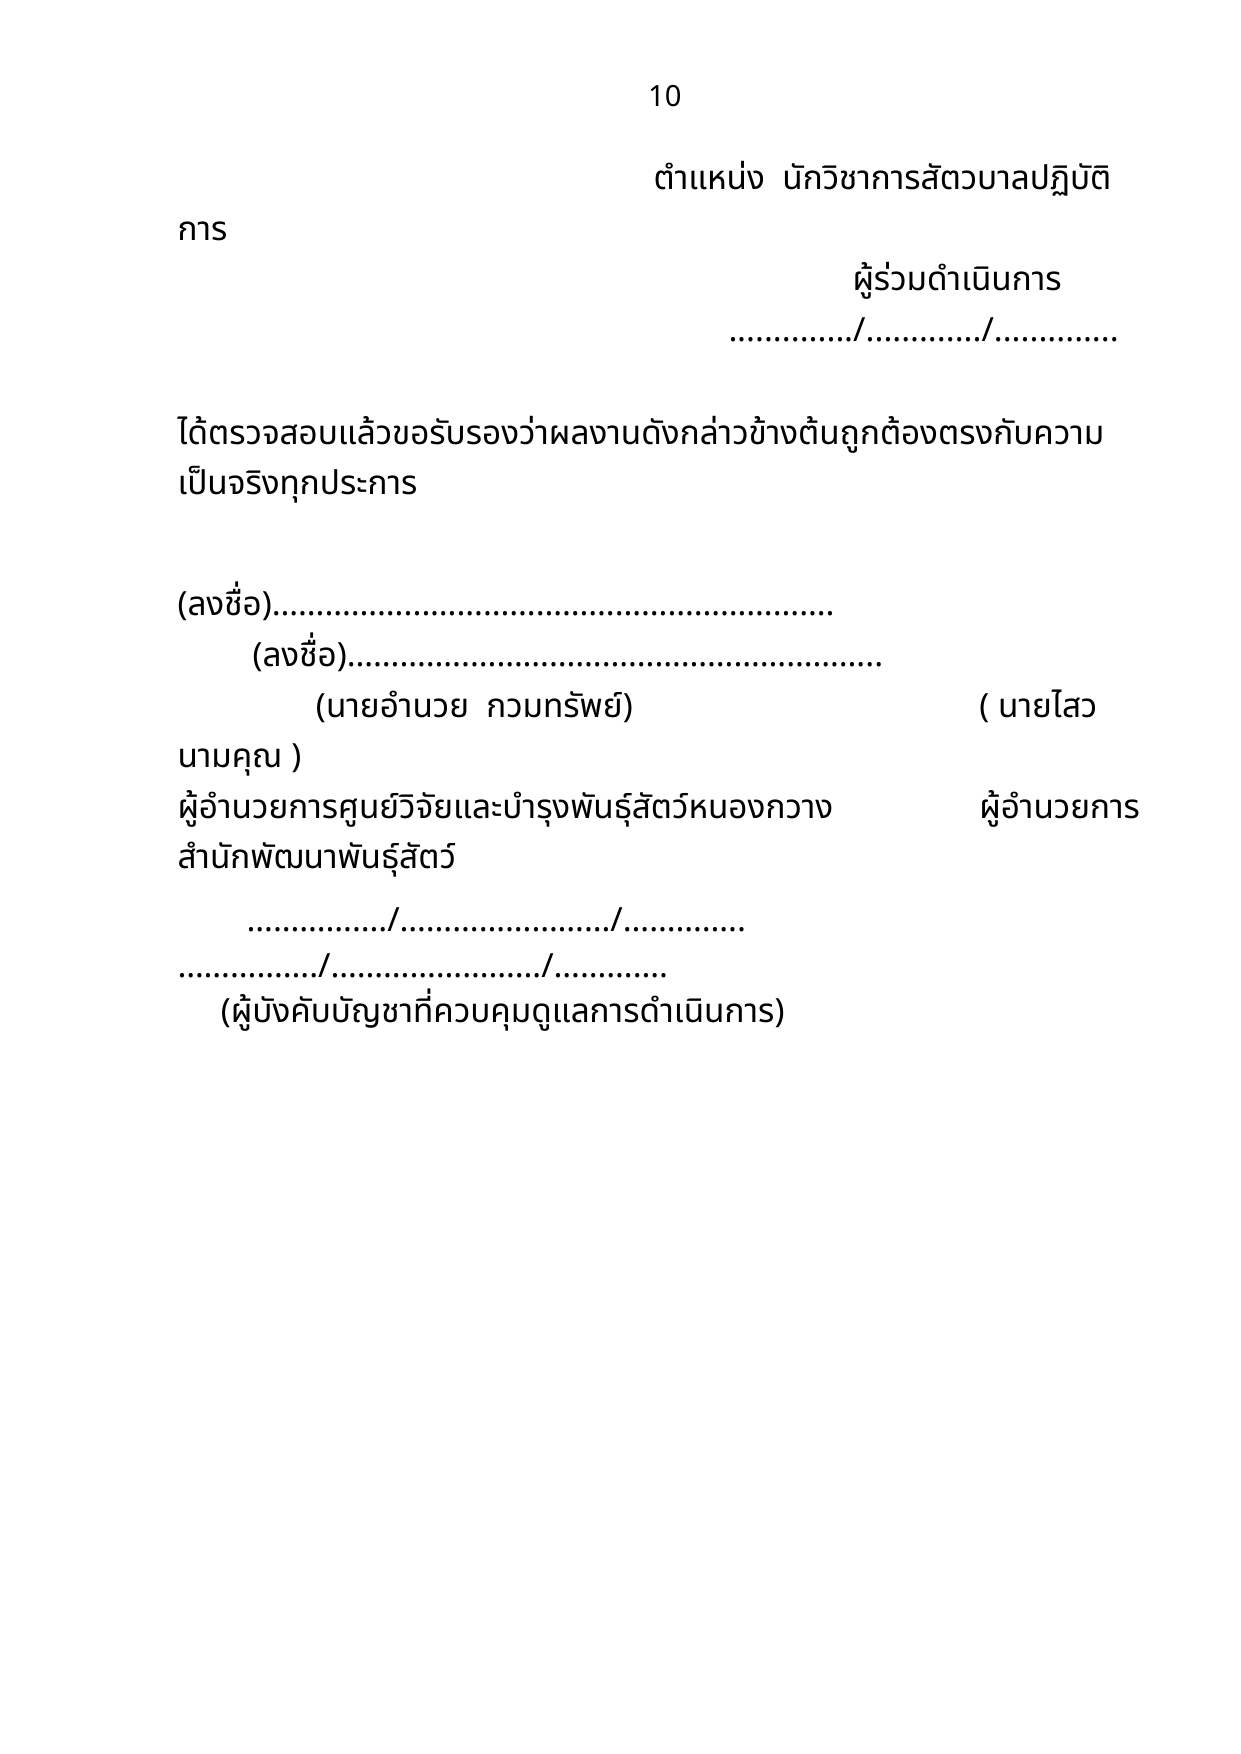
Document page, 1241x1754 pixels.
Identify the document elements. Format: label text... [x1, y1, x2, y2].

text (ลงชื่อ)……………...………………………………………. (ลงชื่อ)…………..……………………………………….. [177, 580, 1152, 681]
subtitle ได้ตรวจสอบแล้วขอรับรองว่าผลงานดังกล่าวข้างต้นถูกต้องตรงกับความเป็นจริงทุกประการ [177, 409, 1152, 510]
text ............../............./.............. [177, 306, 1152, 351]
text ……………./……………………/………….. ……………./……………………/…………. [177, 896, 1152, 987]
text (ผู้บังคับบัญชาที่ควบคุมดูแลการดำเนินการ) [177, 987, 1152, 1037]
text (นายอำนวย กวมทรัพย์) ( นายไสว นามคุณ ) [177, 681, 1152, 783]
text ตำแหน่ง นักวิชาการสัตวบาลปฏิบัติการ [177, 154, 1152, 255]
text ผู้อำนวยการศูนย์วิจัยและบำรุงพันธุ์สัตว์หนองกวาง ผู้อำนวยการสำนักพัฒนาพันธุ์สัตว์ [177, 783, 1152, 883]
text ผู้ร่วมดำเนินการ [177, 255, 1152, 306]
